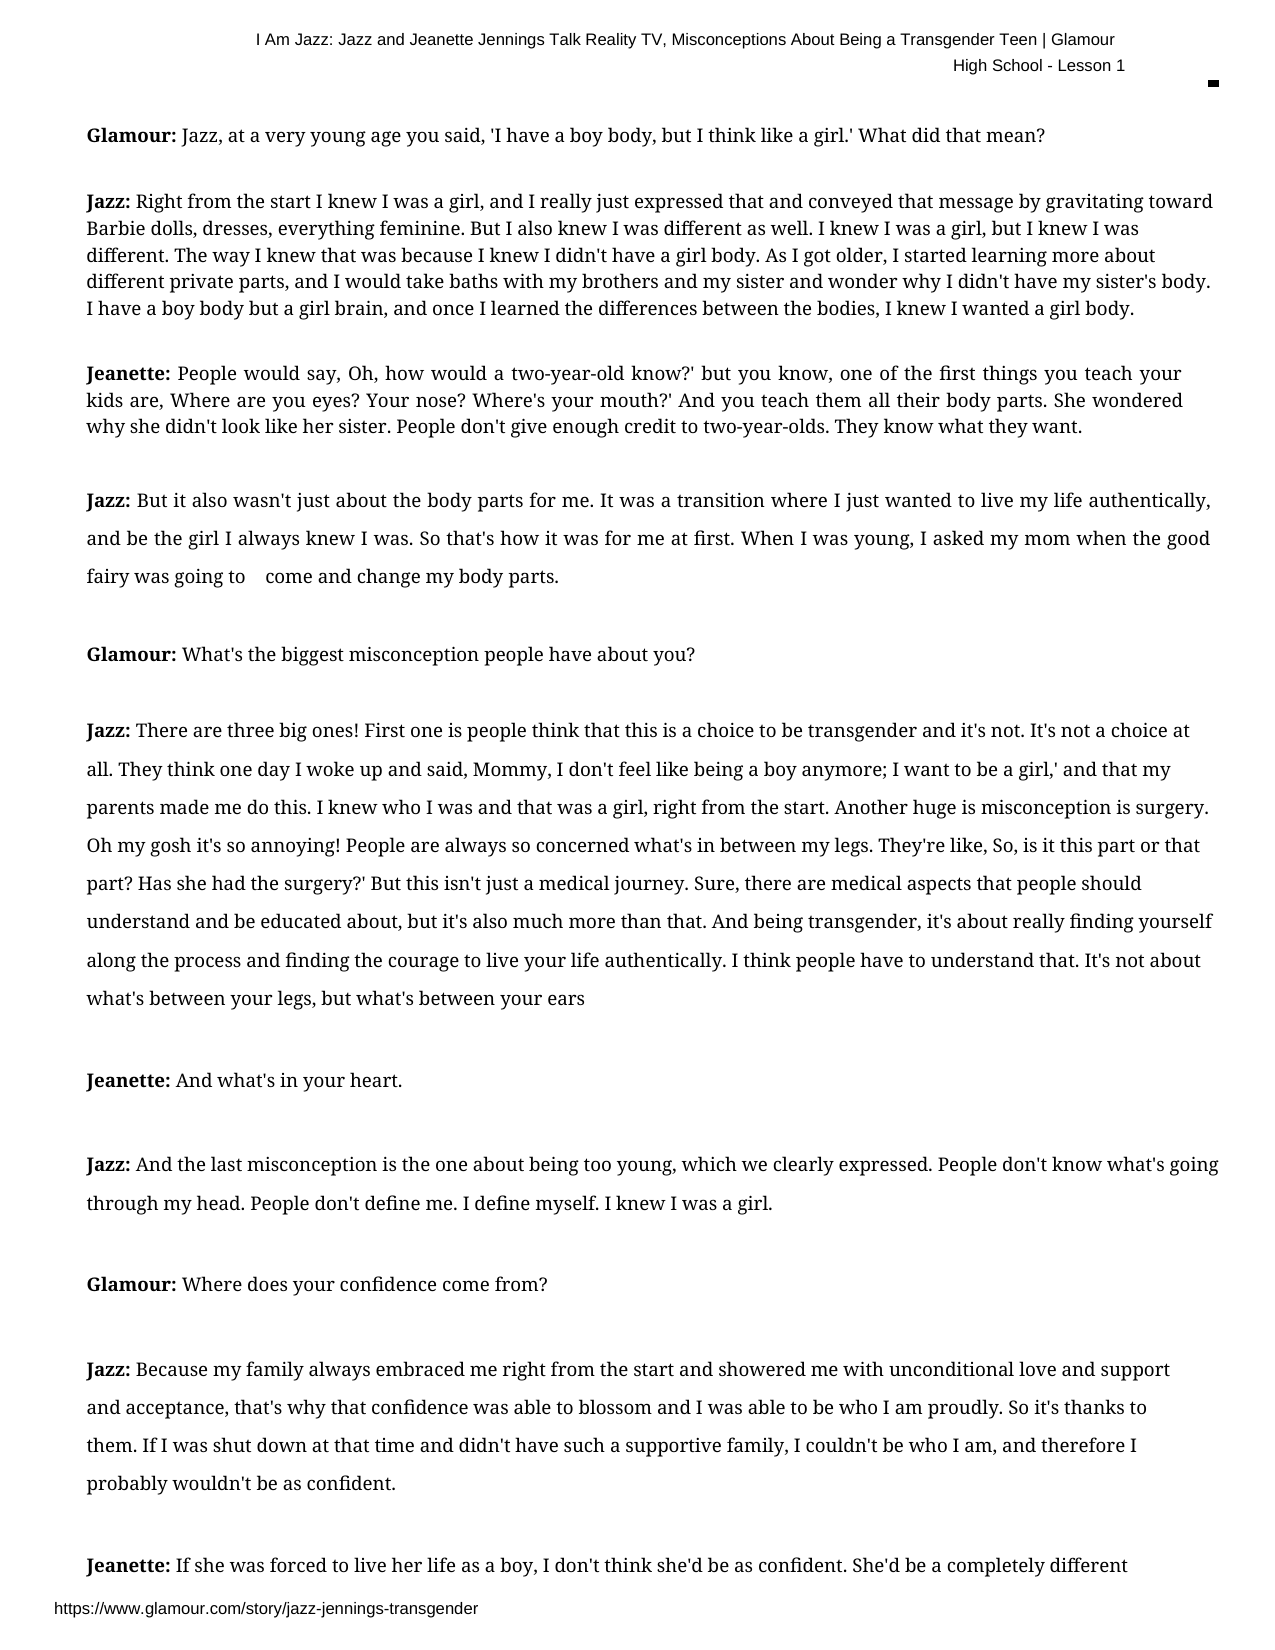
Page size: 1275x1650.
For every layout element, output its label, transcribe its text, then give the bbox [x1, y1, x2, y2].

text Jazz: Right from the start I knew I was a girl, and I really just expressed that and conveyed that message by gravitating toward Barbie dolls, dresses, everything feminine. But I also knew I was different as well. I knew I was a girl, but I knew I was different. The way I knew that was because I knew I didn't have a girl body. As I got older, I started learning more about different private parts, and I would take baths with my brothers and my sister and wonder why I didn't have my sister's body. I have a boy body but a girl brain, and once I learned the differences between the bodies, I knew I wanted a girl body. [86, 188, 1216, 321]
text Jeanette: People would say, Oh, how would a two-year-old know?' but you know, one of the first things you teach your kids are, Where are you eyes? Your nose? Where's your mouth?' And you teach them all their body parts. She wondered why she didn't look like her sister. People don't give enough credit to two-year-olds. They know what they want. [86, 360, 1185, 439]
text Glamour: Where does your confidence come from? [86, 1271, 1239, 1297]
text Jeanette: And what's in your heart. [86, 1067, 1239, 1092]
text Jazz: There are three big ones! First one is people think that this is a choice to be transgender and it's not. It's not a choice at all. They think one day I woke up and said, Mommy, I don't feel like being a boy anymore; I want to be a girl,' and that my parents made me do this. I knew who I was and that was a girl, right from the start. Another huge is misconception is surgery. Oh my gosh it's so annoying! People are always so concerned what's in between my legs. They're like, So, is it this part or that part? Has she had the surgery?' But this isn't just a medical journey. Sure, there are medical aspects that people should understand and be educated about, but it's also much more than that. And being transgender, it's about really finding yourself along the process and finding the courage to live your life authentically. I think people have to understand that. It's not about what's between your legs, but what's between your ears [86, 718, 1216, 1011]
text Jazz: And the last misconception is the one about being too young, which we clearly expressed. People don't know what's going through my head. People don't define me. I define myself. I knew I was a girl. [86, 1152, 1230, 1215]
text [86, 1552, 1189, 1578]
text Jazz: But it also wasn't just about the body parts for me. It was a transition where I just wanted to live my life authentically, and be the girl I always knew I was. So that's how it was for me at first. When I was young, I asked my mom when the good fairy was going to come and change my body parts. [86, 487, 1214, 589]
text Glamour: Jazz, at a very young age you said, 'I have a boy body, but I think like a girl.' What did that mean? [86, 123, 1239, 148]
text Glamour: What's the biggest misconception people have about you? [86, 641, 1239, 666]
text Jazz: Because my family always embraced me right from the start and showered me with unconditional love and support and acceptance, that's why that confidence was able to blossom and I was able to be who I am proudly. So it's thanks to them. If I was shut down at that time and didn't have such a supportive family, I couldn't be who I am, and therefore I probably wouldn't be as confident. [86, 1356, 1200, 1496]
